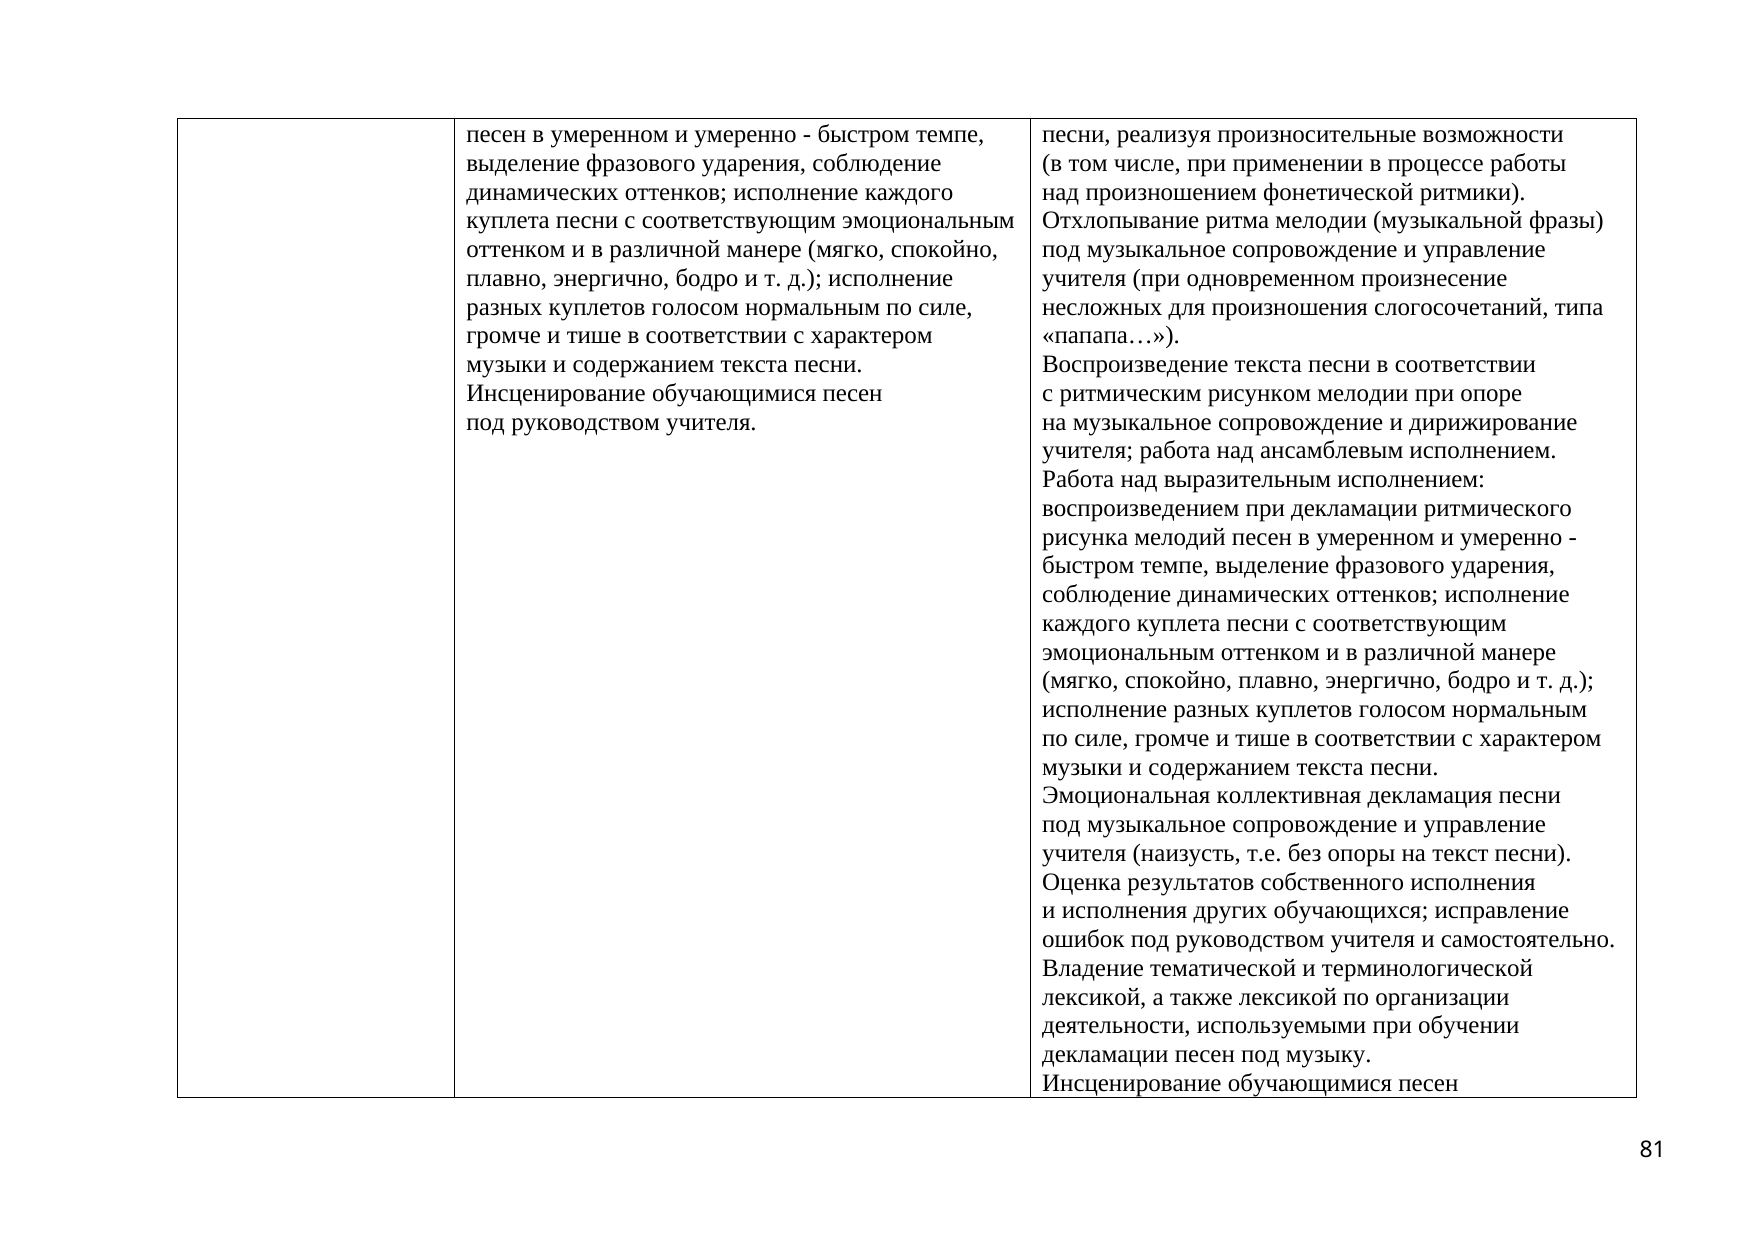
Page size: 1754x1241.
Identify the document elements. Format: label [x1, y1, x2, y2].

table_cell [455, 119, 1030, 1097]
table_cell [1031, 119, 1636, 1097]
table_cell [178, 119, 454, 1097]
